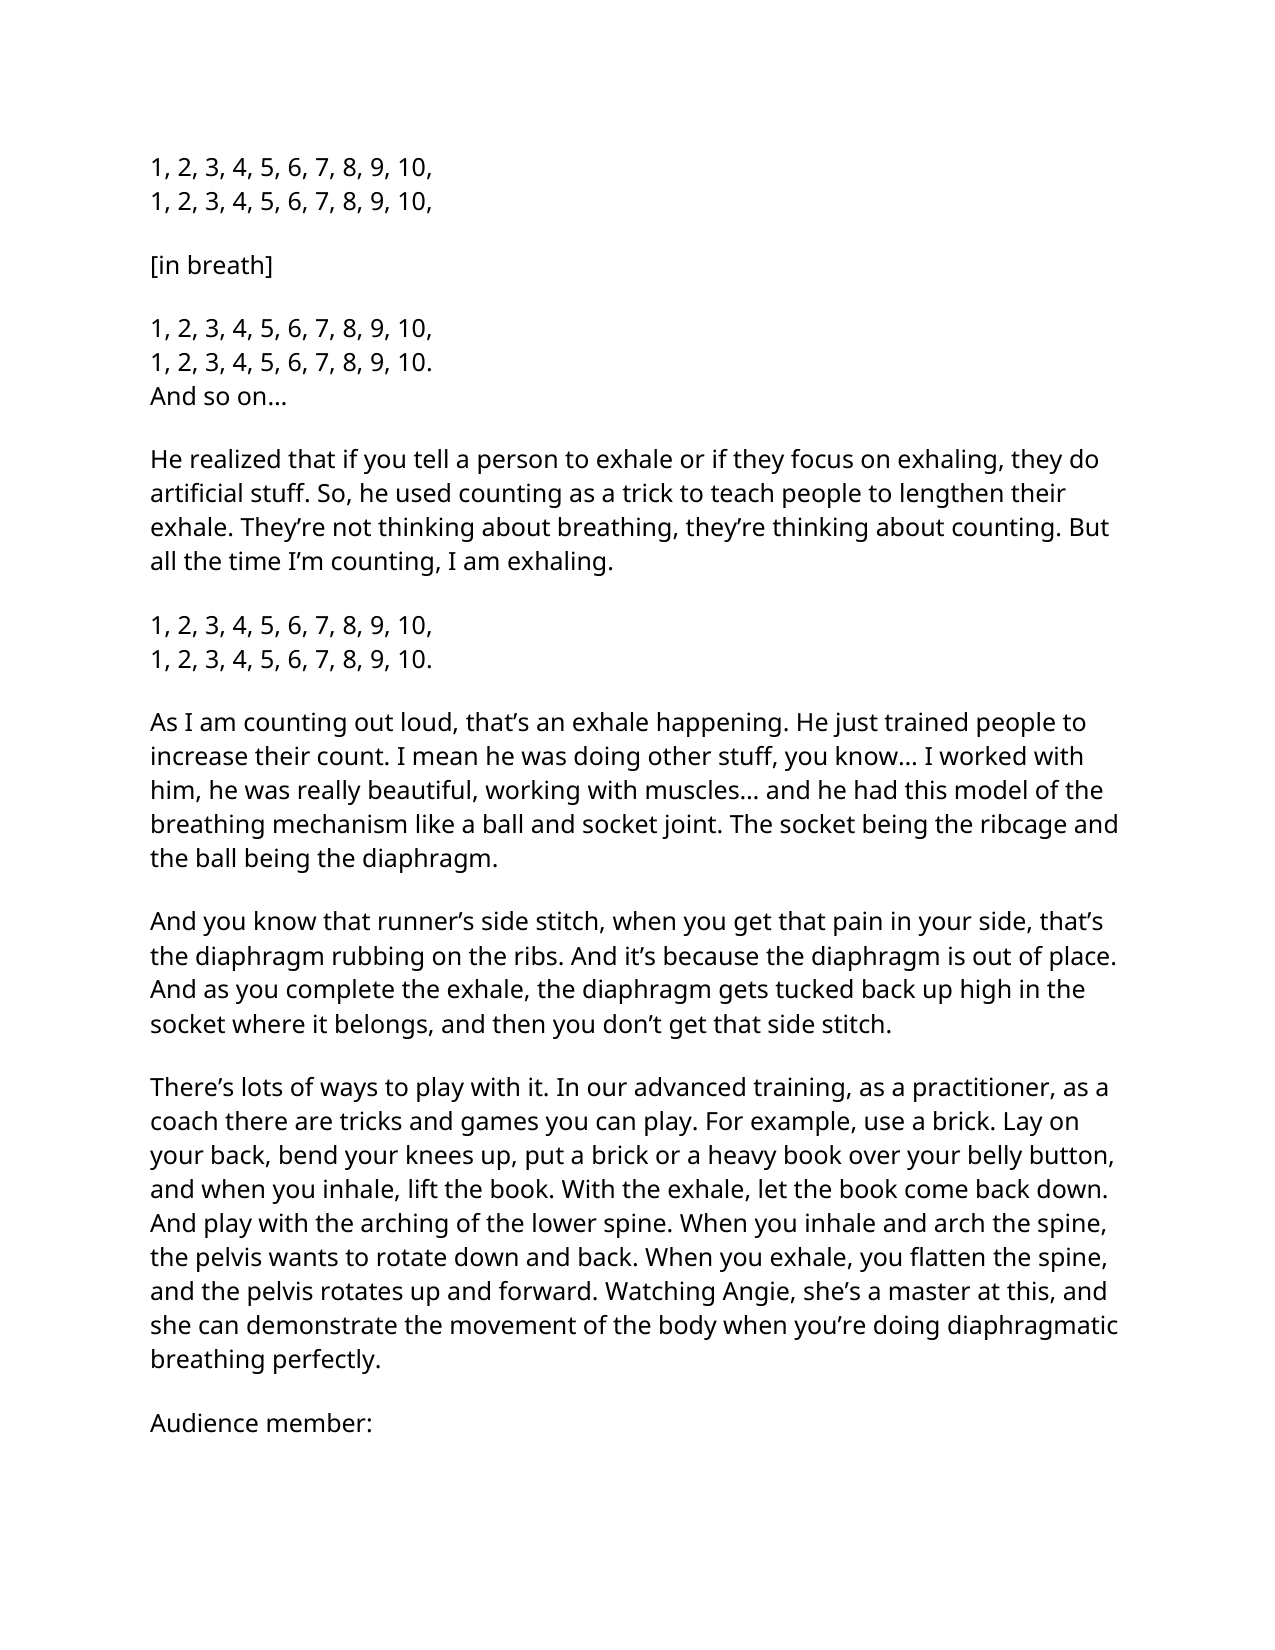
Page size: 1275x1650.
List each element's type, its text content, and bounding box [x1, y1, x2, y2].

text 1, 2, 3, 4, 5, 6, 7, 8, 9, 10, 1, 2, 3, 4, 5, 6, 7, 8, 9, 10. [150, 607, 1125, 675]
text Audience member: [150, 1405, 1125, 1439]
text He realized that if you tell a person to exhale or if they focus on exhaling, they do artificial stuff. So, he used counting as a trick to teach people to lengthen their exhale. They’re not thinking about breathing, they’re thinking about counting. But all the time I’m counting, I am exhaling. [150, 442, 1125, 578]
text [150, 150, 1125, 218]
text 1, 2, 3, 4, 5, 6, 7, 8, 9, 10, 1, 2, 3, 4, 5, 6, 7, 8, 9, 10. And so on… [150, 311, 1125, 413]
text [in breath] [150, 247, 1125, 281]
text There’s lots of ways to play with it. In our advanced training, as a practitioner, as a coach there are tricks and games you can play. For example, use a brick. Lay on your back, bend your knees up, put a brick or a heavy book over your belly button, and when you inhale, lift the book. With the exhale, let the book come back down. And play with the arching of the lower spine. When you inhale and arch the spine, the pelvis wants to rotate down and back. When you exhale, you flatten the spine, and the pelvis rotates up and forward. Watching Angie, she’s a master at this, and she can demonstrate the movement of the body when you’re doing diaphragmatic breathing perfectly. [150, 1069, 1125, 1376]
text As I am counting out loud, that’s an exhale happening. He just trained people to increase their count. I mean he was doing other stuff, you know… I worked with him, he was really beautiful, working with muscles… and he had this model of the breathing mechanism like a ball and socket joint. The socket being the ribcage and the ball being the diaphragm. [150, 704, 1125, 875]
text And you know that runner’s side stitch, when you get that pain in your side, that’s the diaphragm rubbing on the ribs. And it’s because the diaphragm is out of place. And as you complete the exhale, the diaphragm gets tucked back up high in the socket where it belongs, and then you don’t get that side stitch. [150, 904, 1125, 1040]
